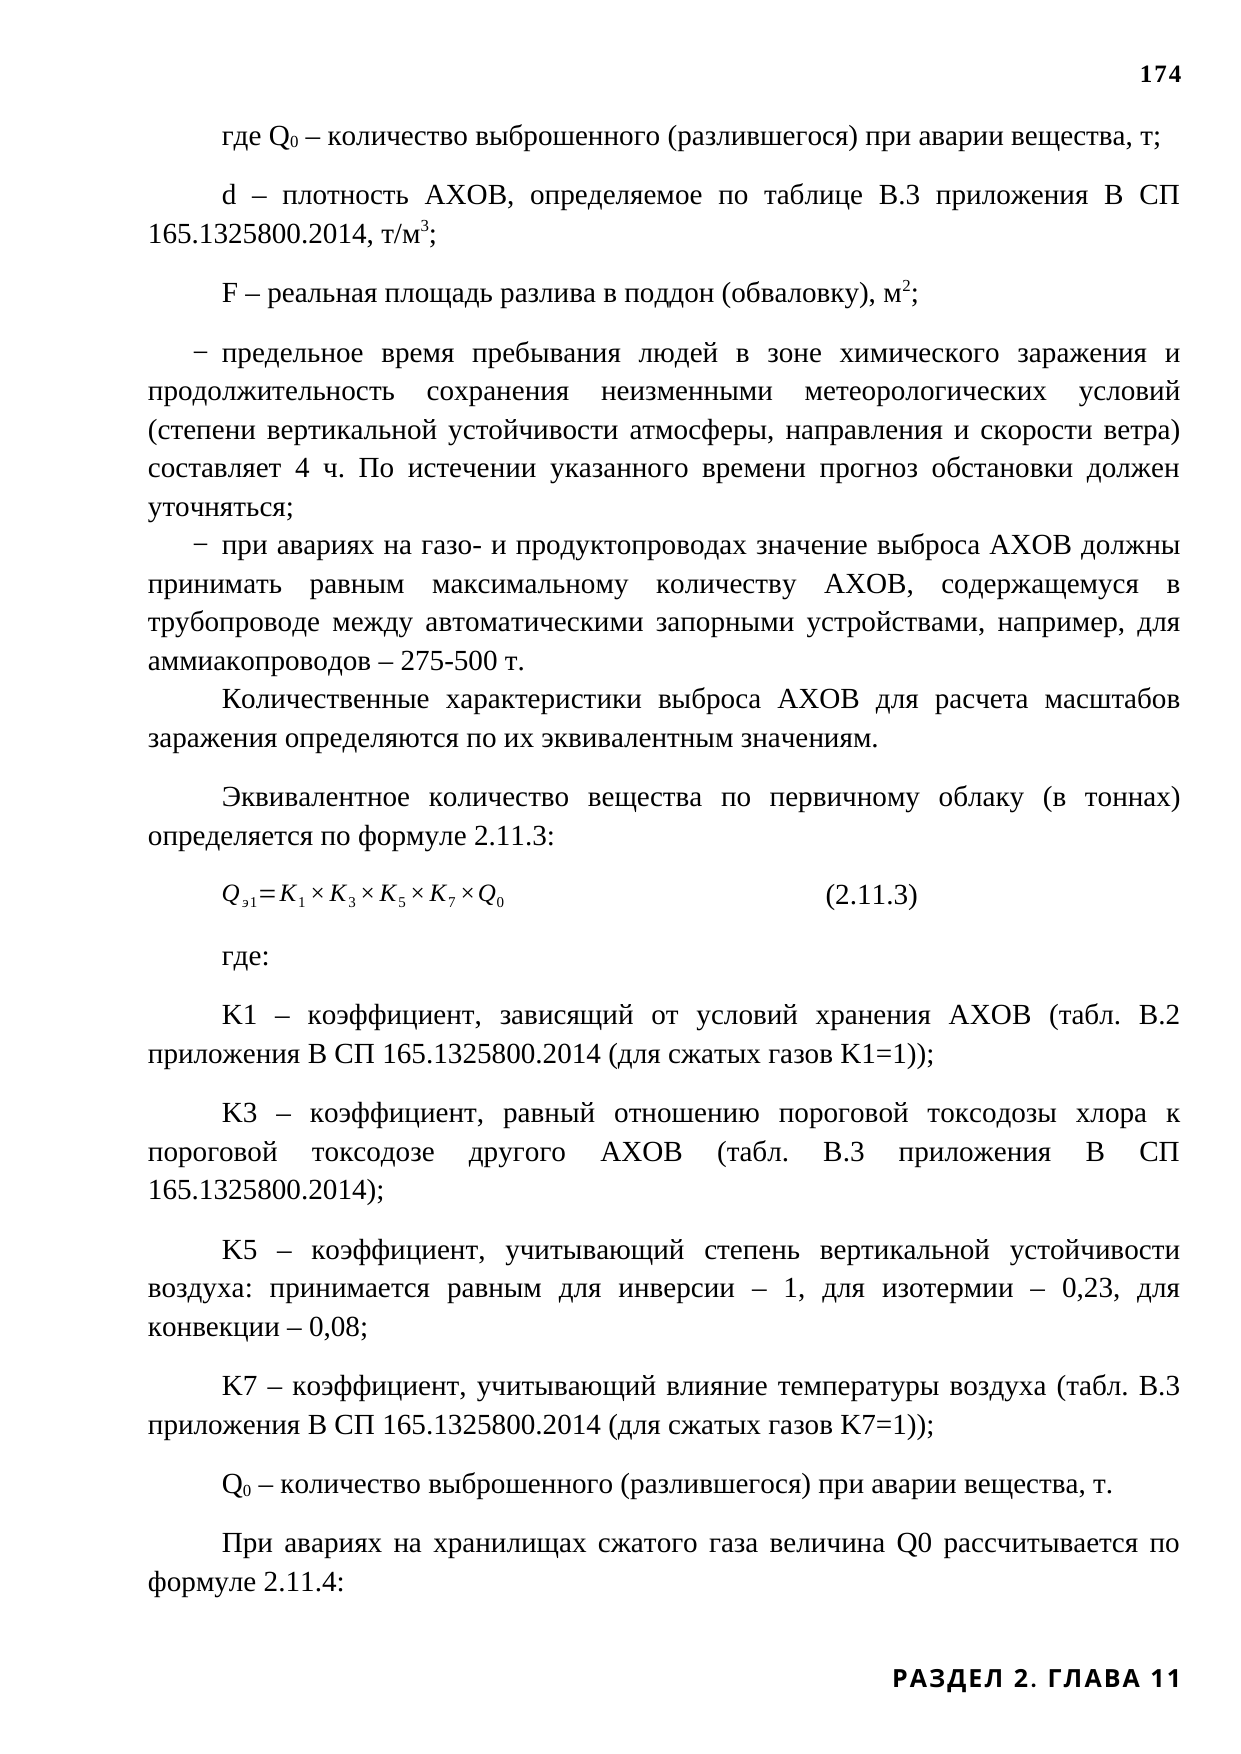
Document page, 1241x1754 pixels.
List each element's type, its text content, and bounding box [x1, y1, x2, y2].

text (2.11.3) [148, 877, 1181, 912]
text d – плотность АХОВ, определяемое по таблице В.3 приложения В СП 165.1325800.2014, т/м3; [148, 177, 1181, 249]
text Эквивалентное количество вещества по первичному облаку (в тоннах) определяется по формуле 2.11.3: [148, 779, 1181, 852]
text где Q0 – количество выброшенного (разлившегося) при аварии вещества, т; [148, 118, 1181, 152]
text где: [148, 938, 1181, 972]
text При авариях на хранилищах сжатого газа величина Q0 рассчитывается по формуле 2.11.4: [148, 1526, 1181, 1598]
text Количественные характеристики выброса АХОВ для расчета масштабов заражения определяются по их эквивалентным значениям. [148, 682, 1181, 754]
text K3 – коэффициент, равный отношению пороговой токсодозы хлора к пороговой токсодозе другого АХОВ (табл. В.3 приложения В СП 165.1325800.2014); [148, 1095, 1181, 1206]
text F – реальная площадь разлива в поддон (обваловку), м2; [148, 275, 1181, 309]
list при авариях на газо- и продуктопроводах значение выброса АХОВ должны принимать равным максимальному количеству АХОВ, содержащемуся в трубопроводе между автоматическими запорными устройствами, например, для аммиакопроводов – 275-500 т. [148, 527, 1181, 677]
text Q0 – количество выброшенного (разлившегося) при аварии вещества, т. [148, 1466, 1181, 1500]
text K5 – коэффициент, учитывающий степень вертикальной устойчивости воздуха: принимается равным для инверсии – 1, для изотермии – 0,23, для конвекции – 0,08; [148, 1232, 1181, 1342]
list предельное время пребывания людей в зоне химического заражения и продолжительность сохранения неизменными метеорологических условий (степени вертикальной устойчивости атмосферы, направления и скорости ветра) составляет 4 ч. По истечении указанного времени прогноз обстановки должен уточняться; [148, 335, 1181, 522]
text K1 – коэффициент, зависящий от условий хранения АХОВ (табл. В.2 приложения В СП 165.1325800.2014 (для сжатых газов K1=1)); [148, 997, 1181, 1069]
text K7 – коэффициент, учитывающий влияние температуры воздуха (табл. В.3 приложения В СП 165.1325800.2014 (для сжатых газов K7=1)); [148, 1368, 1181, 1440]
